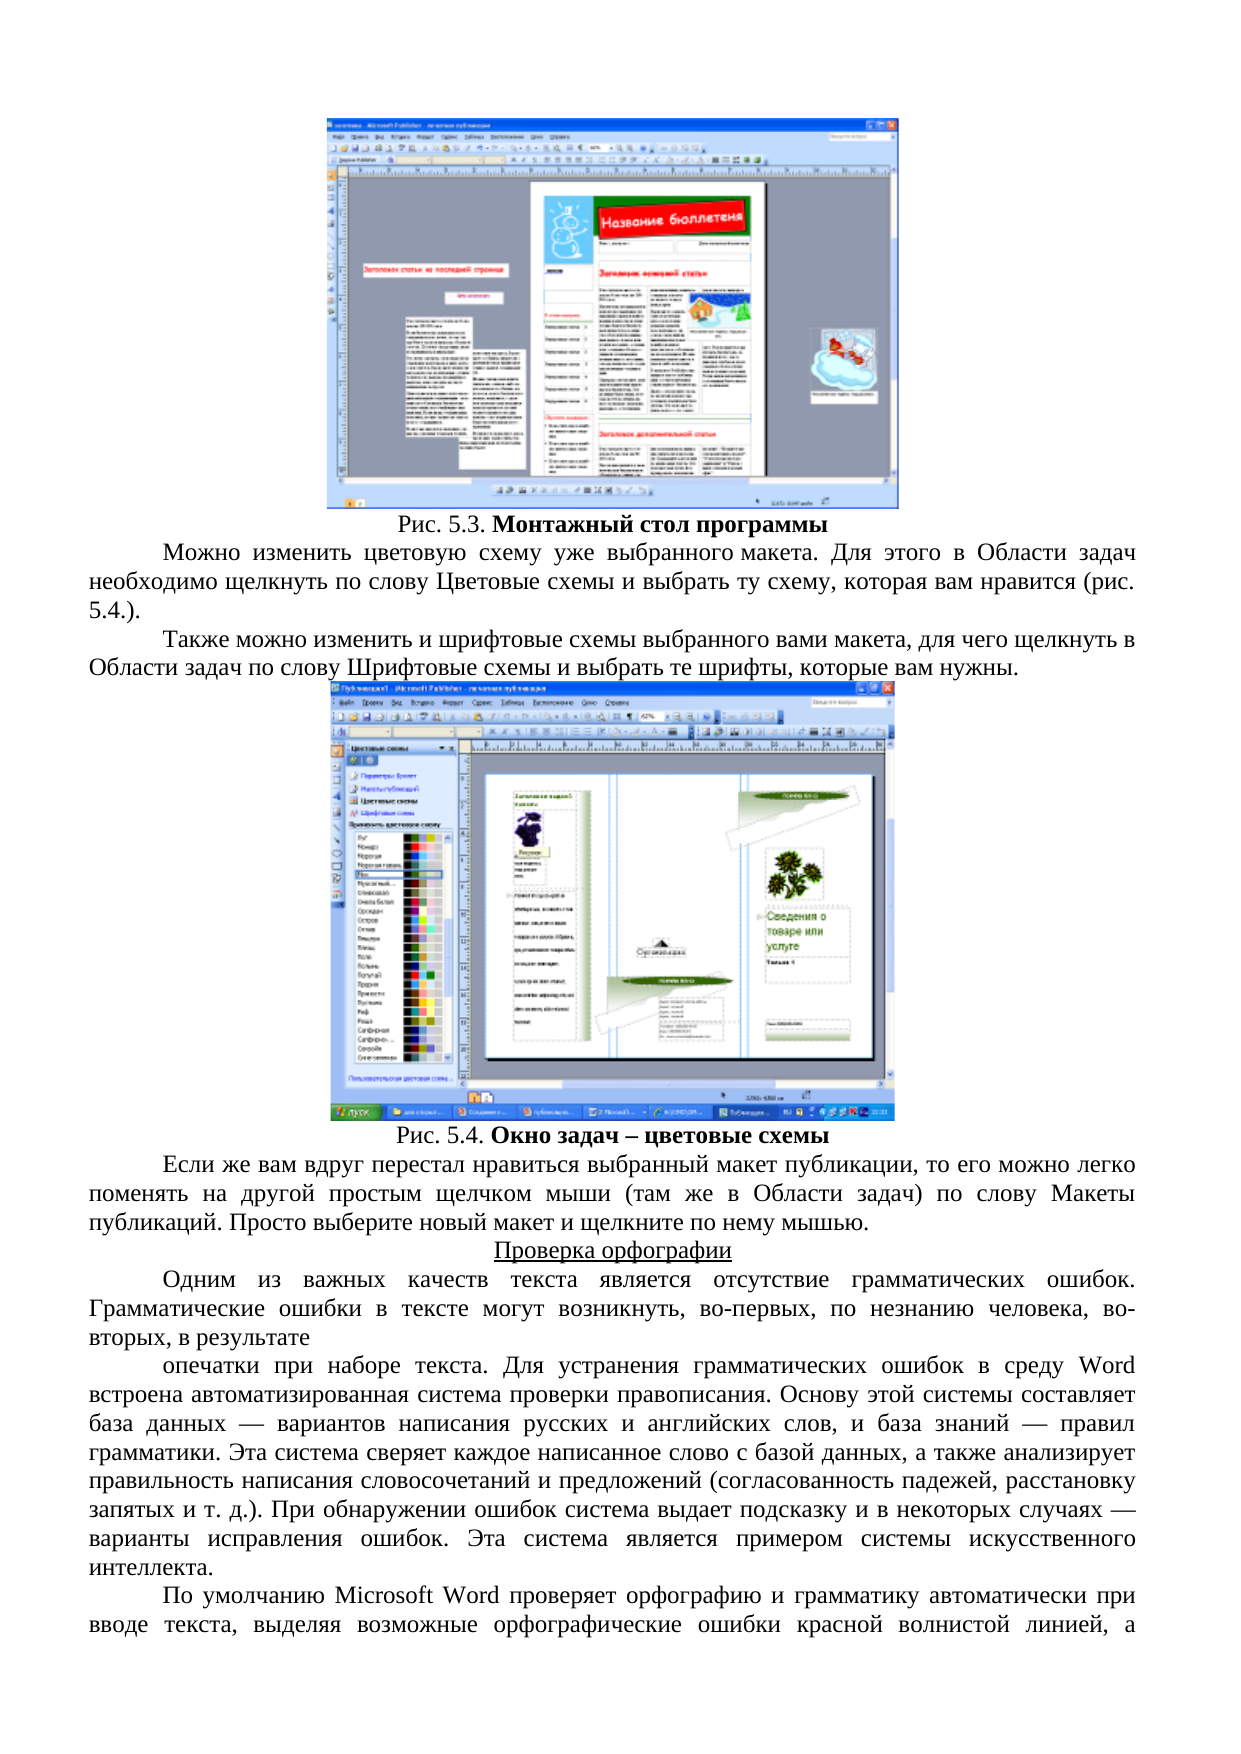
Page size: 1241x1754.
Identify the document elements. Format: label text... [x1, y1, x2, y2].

text опечатки при наборе текста. Для устранения грамматических ошибок в среду Word встроена автоматизированная система проверки правописания. Основу этой системы составляет база данных — вариантов написания русских и английских слов, и база знаний — правил грамматики. Эта система сверяет каждое написанное слово с базой данных, а также анализирует правильность написания словосочетаний и предложений (согласованность падежей, расстановку запятых и т. д.). При обнаружении ошибок система выдает подсказку и в некоторых случаях — варианты исправления ошибок. Эта система является примером системы искусственного интеллекта. [88, 1350, 1137, 1580]
text Можно изменить цветовую схему уже выбранного макета. Для этого в Области задач необходимо щелкнуть по слову Цветовые схемы и выбрать ту схему, которая вам нравится (рис. 5.4.). [88, 537, 1137, 624]
text Рис. 5.4. Окно задач – цветовые схемы [88, 1120, 1137, 1149]
text Рис. 5.3. Монтажный стол программы [88, 509, 1137, 537]
text Одним из важных качеств текста является отсутствие грамматических ошибок. Грамматические ошибки в тексте могут возникнуть, во-первых, по незнанию человека, во-вторых, в результате [88, 1264, 1137, 1350]
picture [326, 118, 899, 509]
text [88, 1580, 1137, 1638]
text Если же вам вдруг перестал нравиться выбранный макет публикации, то его можно легко поменять на другой простым щелчком мыши (там же в Области задач) по слову Макеты публикаций. Просто выберите новый макет и щелкните по нему мышью. [88, 1149, 1137, 1235]
picture [330, 681, 895, 1121]
text Также можно изменить и шрифтовые схемы выбранного вами макета, для чего щелкнуть в Области задач по слову Шрифтовые схемы и выбрать те шрифты, которые вам нужны. [88, 624, 1137, 681]
text Проверка орфографии [88, 1235, 1137, 1264]
